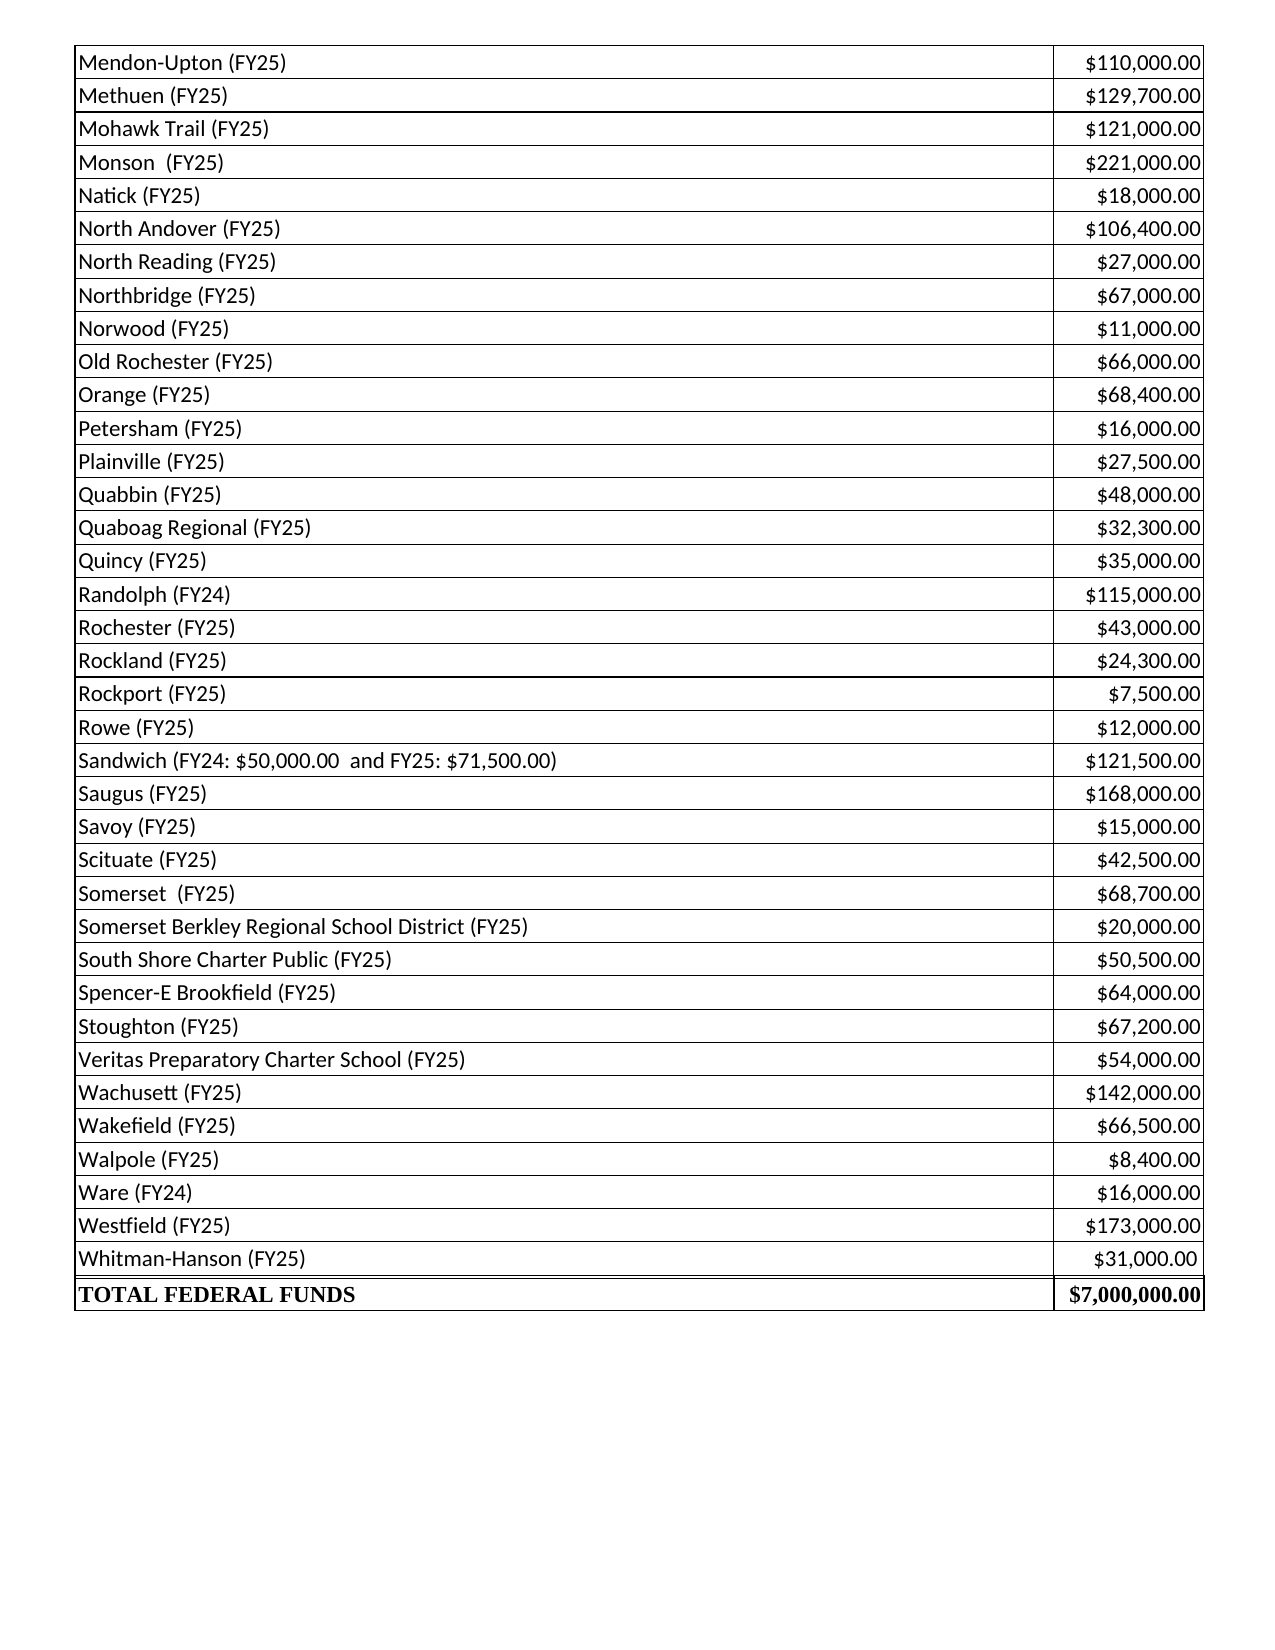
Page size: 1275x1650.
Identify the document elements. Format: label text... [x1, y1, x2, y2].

table_cell $110,000.00 [1054, 46, 1203, 78]
table_cell $67,000.00 [1054, 279, 1203, 311]
table_cell Savoy (FY25) [76, 810, 1053, 842]
table_cell Ware (FY24) [76, 1176, 1053, 1208]
table_cell $32,300.00 [1054, 511, 1203, 543]
table_cell $27,000.00 [1054, 245, 1203, 278]
table_cell Randolph (FY24) [76, 578, 1053, 610]
table_cell Mohawk Trail (FY25) [76, 113, 1053, 145]
table_cell TOTAL FEDERAL FUNDS [76, 1279, 1053, 1310]
table_cell Spencer-E Brookfield (FY25) [76, 976, 1053, 1009]
table_cell North Andover (FY25) [76, 212, 1053, 244]
table_cell $66,000.00 [1054, 345, 1203, 377]
table_cell North Reading (FY25) [76, 245, 1053, 278]
table_cell $24,300.00 [1054, 644, 1203, 676]
table_cell $18,000.00 [1054, 179, 1203, 211]
table_cell $50,500.00 [1054, 943, 1203, 975]
table_cell $20,000.00 [1054, 910, 1203, 942]
table_cell $31,000.00 [1054, 1242, 1203, 1274]
table_cell Old Rochester (FY25) [76, 345, 1053, 377]
table_cell Monson (FY25) [76, 146, 1053, 178]
table_cell $42,500.00 [1054, 844, 1203, 876]
table_cell $12,000.00 [1054, 711, 1203, 743]
table_cell Walpole (FY25) [76, 1143, 1053, 1175]
table_cell Wachusett (FY25) [76, 1076, 1053, 1108]
table_cell Northbridge (FY25) [76, 279, 1053, 311]
table_cell Rockland (FY25) [76, 644, 1053, 676]
table_cell $27,500.00 [1054, 445, 1203, 477]
table_cell Somerset Berkley Regional School District (FY25) [76, 910, 1053, 942]
table_cell $48,000.00 [1054, 478, 1203, 510]
table_cell $121,500.00 [1054, 744, 1203, 776]
table_cell Orange (FY25) [76, 378, 1053, 411]
table_cell Rowe (FY25) [76, 711, 1053, 743]
table_cell Quabbin (FY25) [76, 478, 1053, 510]
table_cell $68,400.00 [1054, 378, 1203, 411]
table_cell Veritas Preparatory Charter School (FY25) [76, 1043, 1053, 1075]
table_cell $173,000.00 [1054, 1209, 1203, 1241]
table_cell $15,000.00 [1054, 810, 1203, 842]
table_cell Petersham (FY25) [76, 412, 1053, 444]
table_cell Wakefield (FY25) [76, 1109, 1053, 1142]
table_cell Plainville (FY25) [76, 445, 1053, 477]
table_cell Somerset (FY25) [76, 877, 1053, 909]
table_cell Quaboag Regional (FY25) [76, 511, 1053, 543]
table_cell Scituate (FY25) [76, 844, 1053, 876]
table_cell $67,200.00 [1054, 1010, 1203, 1042]
table_cell Norwood (FY25) [76, 312, 1053, 344]
table_cell $43,000.00 [1054, 611, 1203, 643]
table_cell Natick (FY25) [76, 179, 1053, 211]
table_cell Mendon-Upton (FY25) [76, 46, 1053, 78]
table_cell Methuen (FY25) [76, 79, 1053, 111]
table_cell $106,400.00 [1054, 212, 1203, 244]
table_cell $11,000.00 [1054, 312, 1203, 344]
table_cell Rochester (FY25) [76, 611, 1053, 643]
table_cell $115,000.00 [1054, 578, 1203, 610]
table_cell Quincy (FY25) [76, 545, 1053, 577]
table_cell $68,700.00 [1054, 877, 1203, 909]
table_cell $221,000.00 [1054, 146, 1203, 178]
table_cell $8,400.00 [1054, 1143, 1203, 1175]
table_cell $16,000.00 [1054, 412, 1203, 444]
table_cell South Shore Charter Public (FY25) [76, 943, 1053, 975]
table_cell $35,000.00 [1054, 545, 1203, 577]
table_cell Whitman-Hanson (FY25) [76, 1242, 1053, 1274]
table_cell Stoughton (FY25) [76, 1010, 1053, 1042]
table_cell $129,700.00 [1054, 79, 1203, 111]
table_cell Saugus (FY25) [76, 777, 1053, 809]
table_cell $7,500.00 [1054, 678, 1203, 709]
table_cell Rockport (FY25) [76, 678, 1053, 709]
table_cell $66,500.00 [1054, 1109, 1203, 1142]
table_cell $16,000.00 [1054, 1176, 1203, 1208]
table_cell $64,000.00 [1054, 976, 1203, 1009]
table_cell Westfield (FY25) [76, 1209, 1053, 1241]
table_cell $54,000.00 [1054, 1043, 1203, 1075]
table_cell $142,000.00 [1054, 1076, 1203, 1108]
table_cell $7,000,000.00 [1055, 1279, 1203, 1310]
table_cell $168,000.00 [1054, 777, 1203, 809]
table_cell Sandwich (FY24: $50,000.00 and FY25: $71,500.00) [76, 744, 1053, 776]
table_cell $121,000.00 [1054, 113, 1203, 145]
